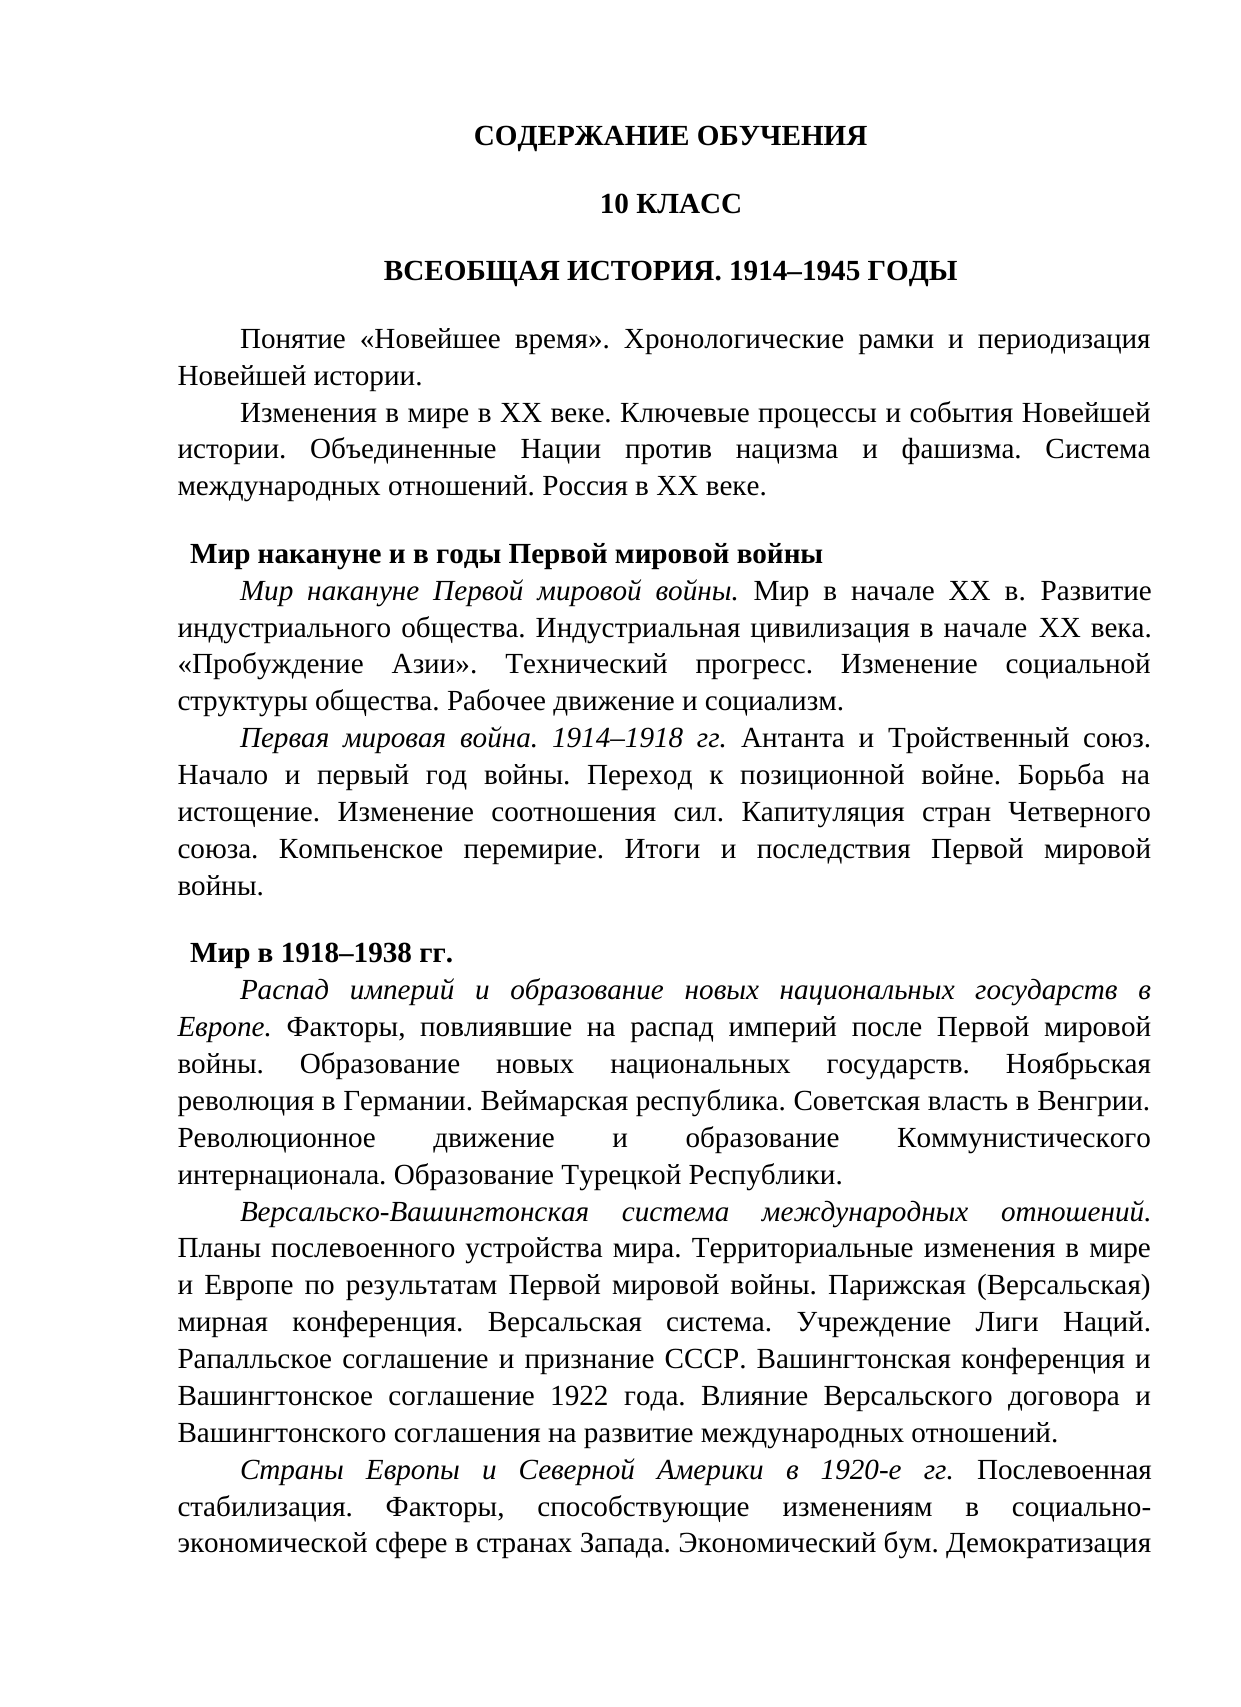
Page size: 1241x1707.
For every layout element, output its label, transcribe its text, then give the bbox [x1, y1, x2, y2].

text 10 КЛАСС [190, 186, 1152, 219]
text Мир в 1918–1938 гг. [190, 936, 1152, 969]
text Первая мировая война. 1914–1918 гг. Антанта и Тройственный союз. Начало и первый год войны. Переход к позиционной войне. Борьба на истощение. Изменение соотношения сил. Капитуляция стран Четверного союза. Компьенское перемирие. Итоги и последствия Первой мировой войны. [177, 720, 1152, 901]
text ​СОДЕРЖАНИЕ ОБУЧЕНИЯ [190, 118, 1152, 152]
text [177, 1452, 1152, 1559]
text Мир накануне Первой мировой войны. Мир в начале ХХ в. Развитие индустриального общества. Индустриальная цивилизация в начале XX века. «Пробуждение Азии». Технический прогресс. Изменение социальной структуры общества. Рабочее движение и социализм. [177, 573, 1152, 717]
text Версальско-Вашингтонская система международных отношений. Планы послевоенного устройства мира. Территориальные изменения в мире и Европе по результатам Первой мировой войны. Парижская (Версальская) мирная конференция. Версальская система. Учреждение Лиги Наций. Рапалльское соглашение и признание СССР. Вашингтонская конференция и Вашингтонское соглашение 1922 года. Влияние Версальского договора и Вашингтонского соглашения на развитие международных отношений. [177, 1194, 1152, 1448]
text Изменения в мире в ХХ веке. Ключевые процессы и события Новейшей истории. Объединенные Нации против нацизма и фашизма. Система международных отношений. Россия в XX веке. [177, 395, 1152, 502]
text ВСЕОБЩАЯ ИСТОРИЯ. 1914–1945 ГОДЫ [190, 253, 1152, 287]
text Понятие «Новейшее время». Хронологические рамки и периодизация Новейшей истории. [177, 321, 1152, 391]
text Мир накануне и в годы Первой мировой войны [190, 536, 1152, 569]
text Распад империй и образование новых национальных государств в Европе. Факторы, повлиявшие на распад империй после Первой мировой войны. Образование новых национальных государств. Ноябрьская революция в Германии. Веймарская республика. Советская власть в Венгрии. Революционное движение и образование Коммунистического интернационала. Образование Турецкой Республики. [177, 972, 1152, 1190]
